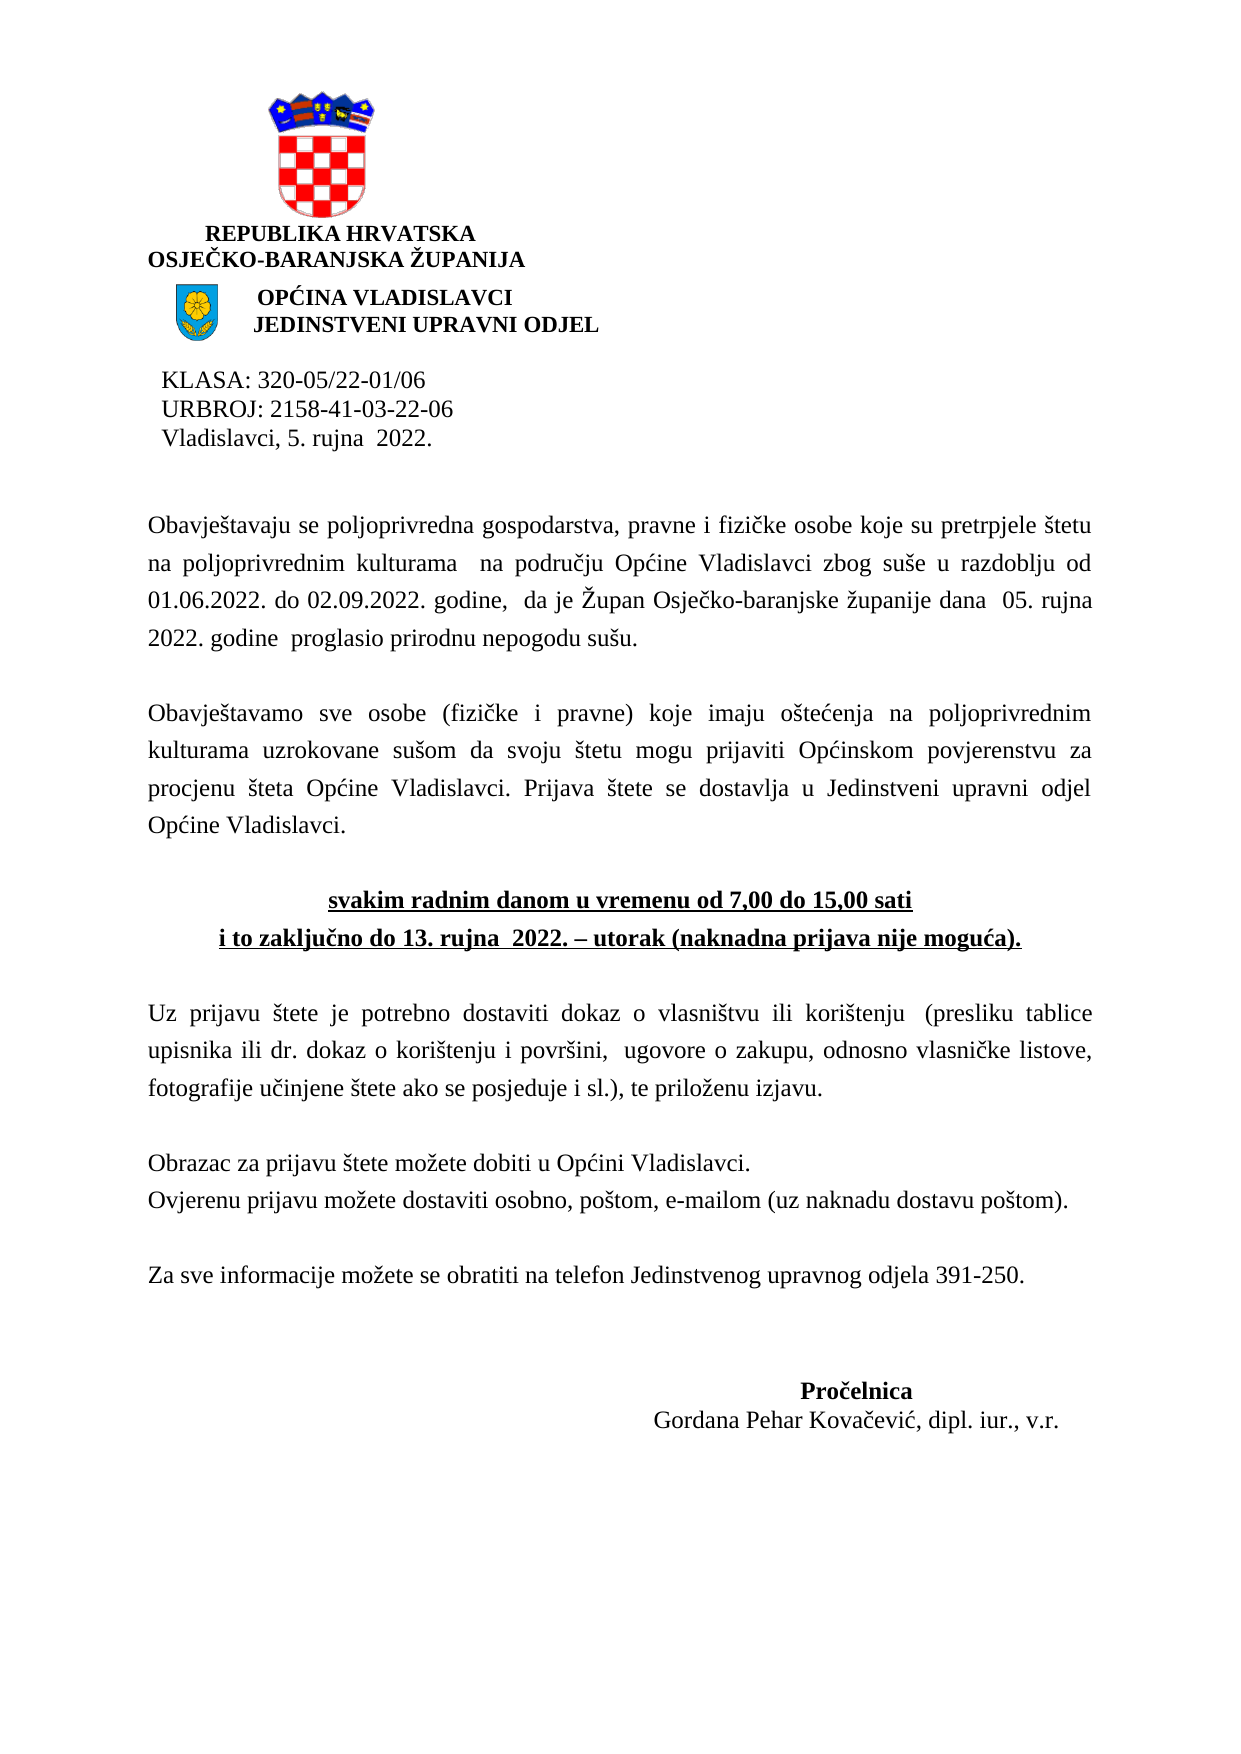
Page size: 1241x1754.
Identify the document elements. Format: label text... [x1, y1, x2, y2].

text Za sve informacije možete se obratiti na telefon Jedinstvenog upravnog odjela 391-250. [148, 1252, 1093, 1289]
text Pročelnica [620, 1376, 1093, 1405]
text Uz prijavu štete je potrebno dostaviti dokaz o vlasništvu ili korištenju (presliku tablice upisnika ili dr. dokaz o korištenju i površini, ugovore o zakupu, odnosno vlasničke listove, fotografije učinjene štete ako se posjeduje i sl.), te priloženu izjavu. [148, 989, 1093, 1102]
text Gordana Pehar Kovačević, dipl. iur., v.r. [620, 1405, 1093, 1434]
text KLASA: 320-05/22-01/06 [161, 365, 1078, 394]
text Vladislavci, 5. rujna 2022. [161, 423, 1093, 452]
text URBROJ: 2158-41-03-22-06 [161, 394, 1093, 423]
text Obavještavaju se poljoprivredna gospodarstva, pravne i fizičke osobe koje su pretrpjele štetu na poljoprivrednim kulturama na području Općine Vladislavci zbog suše u razdoblju od 01.06.2022. do 02.09.2022. godine, da je Župan Osječko-baranjske županije dana 05. rujna 2022. godine proglasio prirodnu nepogodu sušu. [148, 502, 1093, 652]
text Ovjerenu prijavu možete dostaviti osobno, poštom, e-mailom (uz naknadu dostavu poštom). [148, 1177, 1093, 1214]
text Obrazac za prijavu štete možete dobiti u Općini Vladislavci. [148, 1139, 1093, 1177]
text svakim radnim danom u vremenu od 7,00 do 15,00 sati [148, 877, 1093, 914]
text Obavještavamo sve osobe (fizičke i pravne) koje imaju oštećenja na poljoprivrednim kulturama uzrokovane sušom da svoju štetu mogu prijaviti Općinskom povjerenstvu za procjenu šteta Općine Vladislavci. Prijava štete se dostavlja u Jedinstveni upravni odjel Općine Vladislavci. [148, 689, 1093, 839]
text i to zaključno do 13. rujna 2022. – utorak (naknadna prijava nije moguća). [148, 914, 1093, 952]
